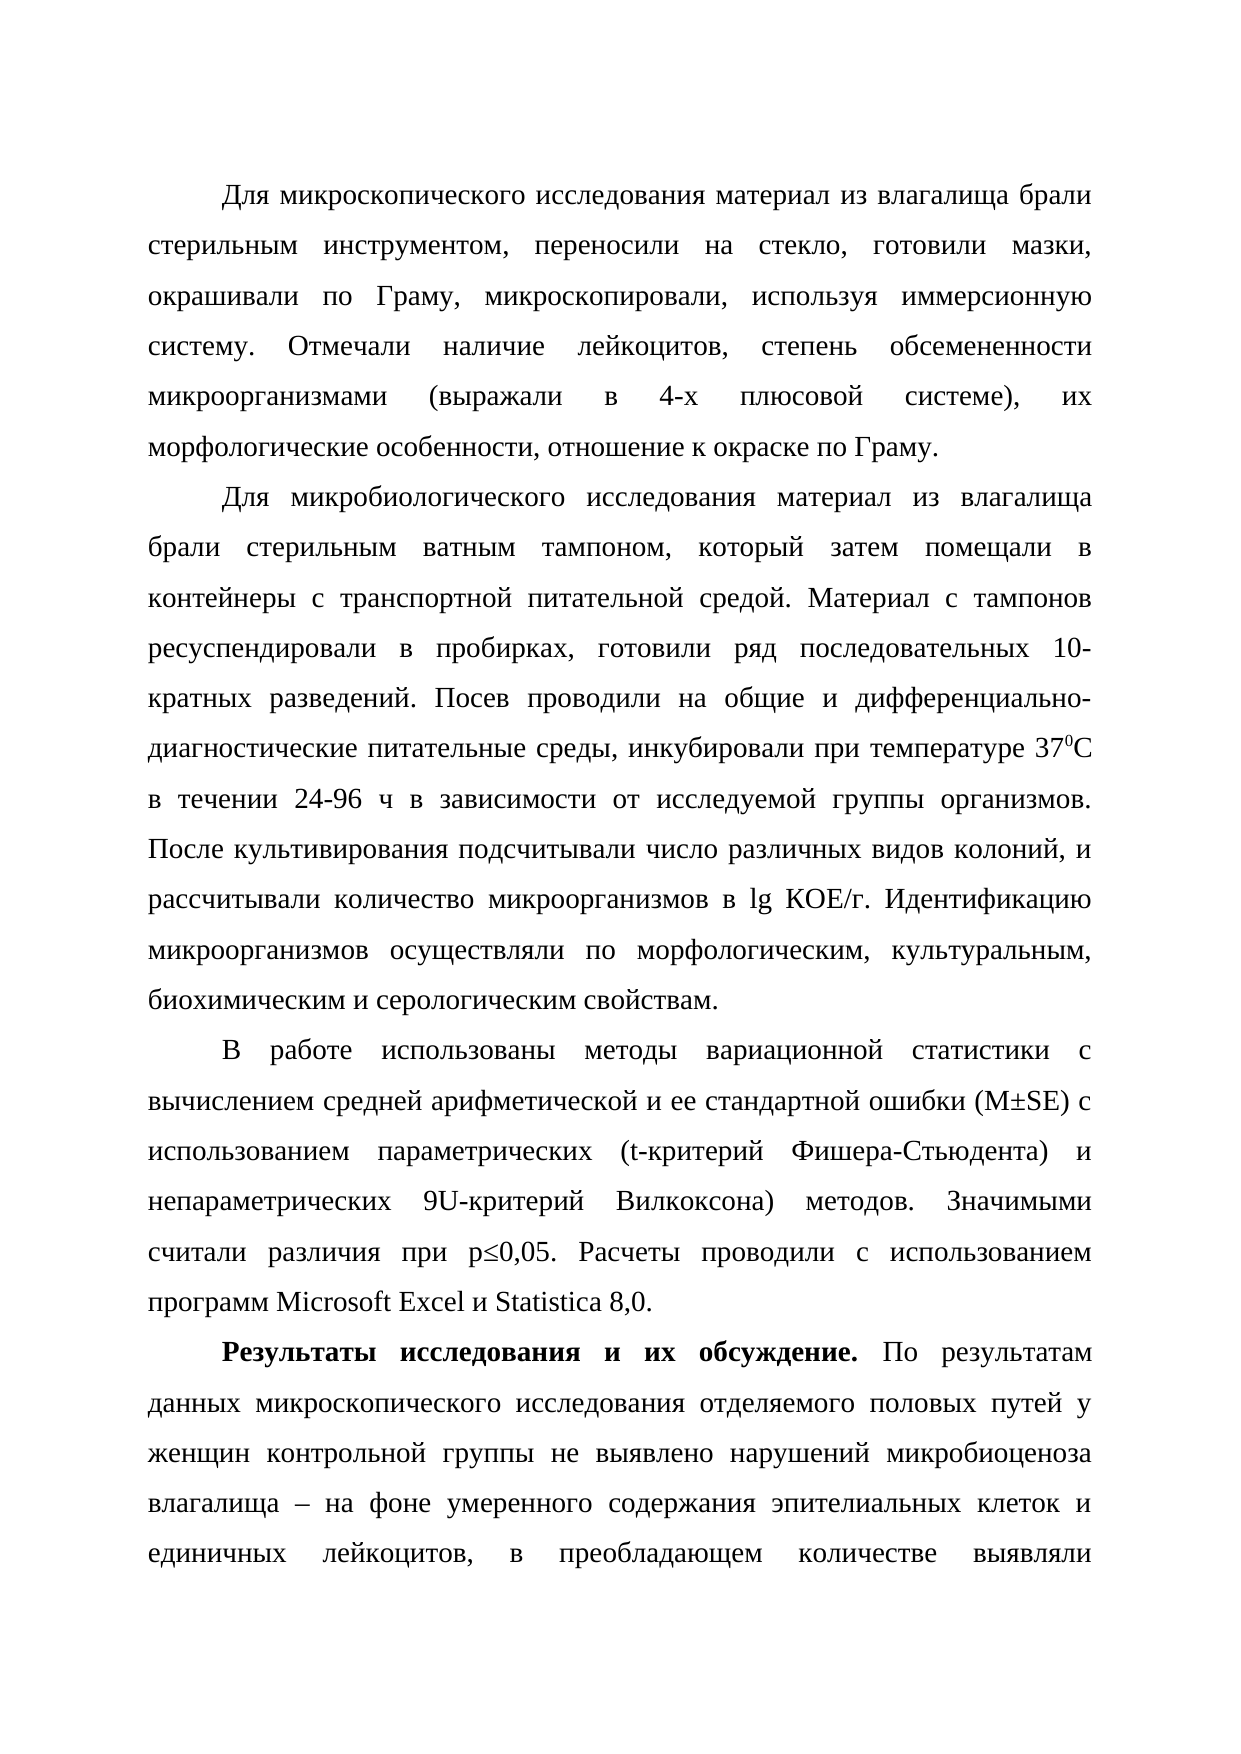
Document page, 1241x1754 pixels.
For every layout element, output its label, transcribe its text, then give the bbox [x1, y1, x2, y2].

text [148, 1334, 1092, 1569]
text Для микробиологического исследования материал из влагалища брали стерильным ватным тампоном, который затем помещали в контейнеры с транспортной питательной средой. Материал с тампонов ресуспендировали в пробирках, готовили ряд последовательных 10-кратных разведений. Посев проводили на общие и дифференциально-диагностические питательные среды, инкубировали при температуре 370С в течении 24-96 ч в зависимости от исследуемой группы организмов. После культивирования подсчитывали число различных видов колоний, и рассчитывали количество микроорганизмов в lg КОЕ/г. Идентификацию микроорганизмов осуществляли по морфологическим, культуральным, биохимическим и серологическим свойствам. [148, 479, 1092, 1016]
text Для микроскопического исследования материал из влагалища брали стерильным инструментом, переносили на стекло, готовили мазки, окрашивали по Граму, микроскопировали, используя иммерсионную систему. Отмечали наличие лейкоцитов, степень обсемененности микроорганизмами (выражали в 4-х плюсовой системе), их морфологические особенности, отношение к окраске по Граму. [148, 177, 1092, 462]
text В работе использованы методы вариационной статистики с вычислением средней арифметической и ее стандартной ошибки (М±SE) с использованием параметрических (t-критерий Фишера-Стьюдента) и непараметрических 9U-критерий Вилкоксона) методов. Значимыми считали различия при р≤0,05. Расчеты проводили с использованием программ Microsoft Excel и Statistica 8,0. [148, 1032, 1092, 1318]
